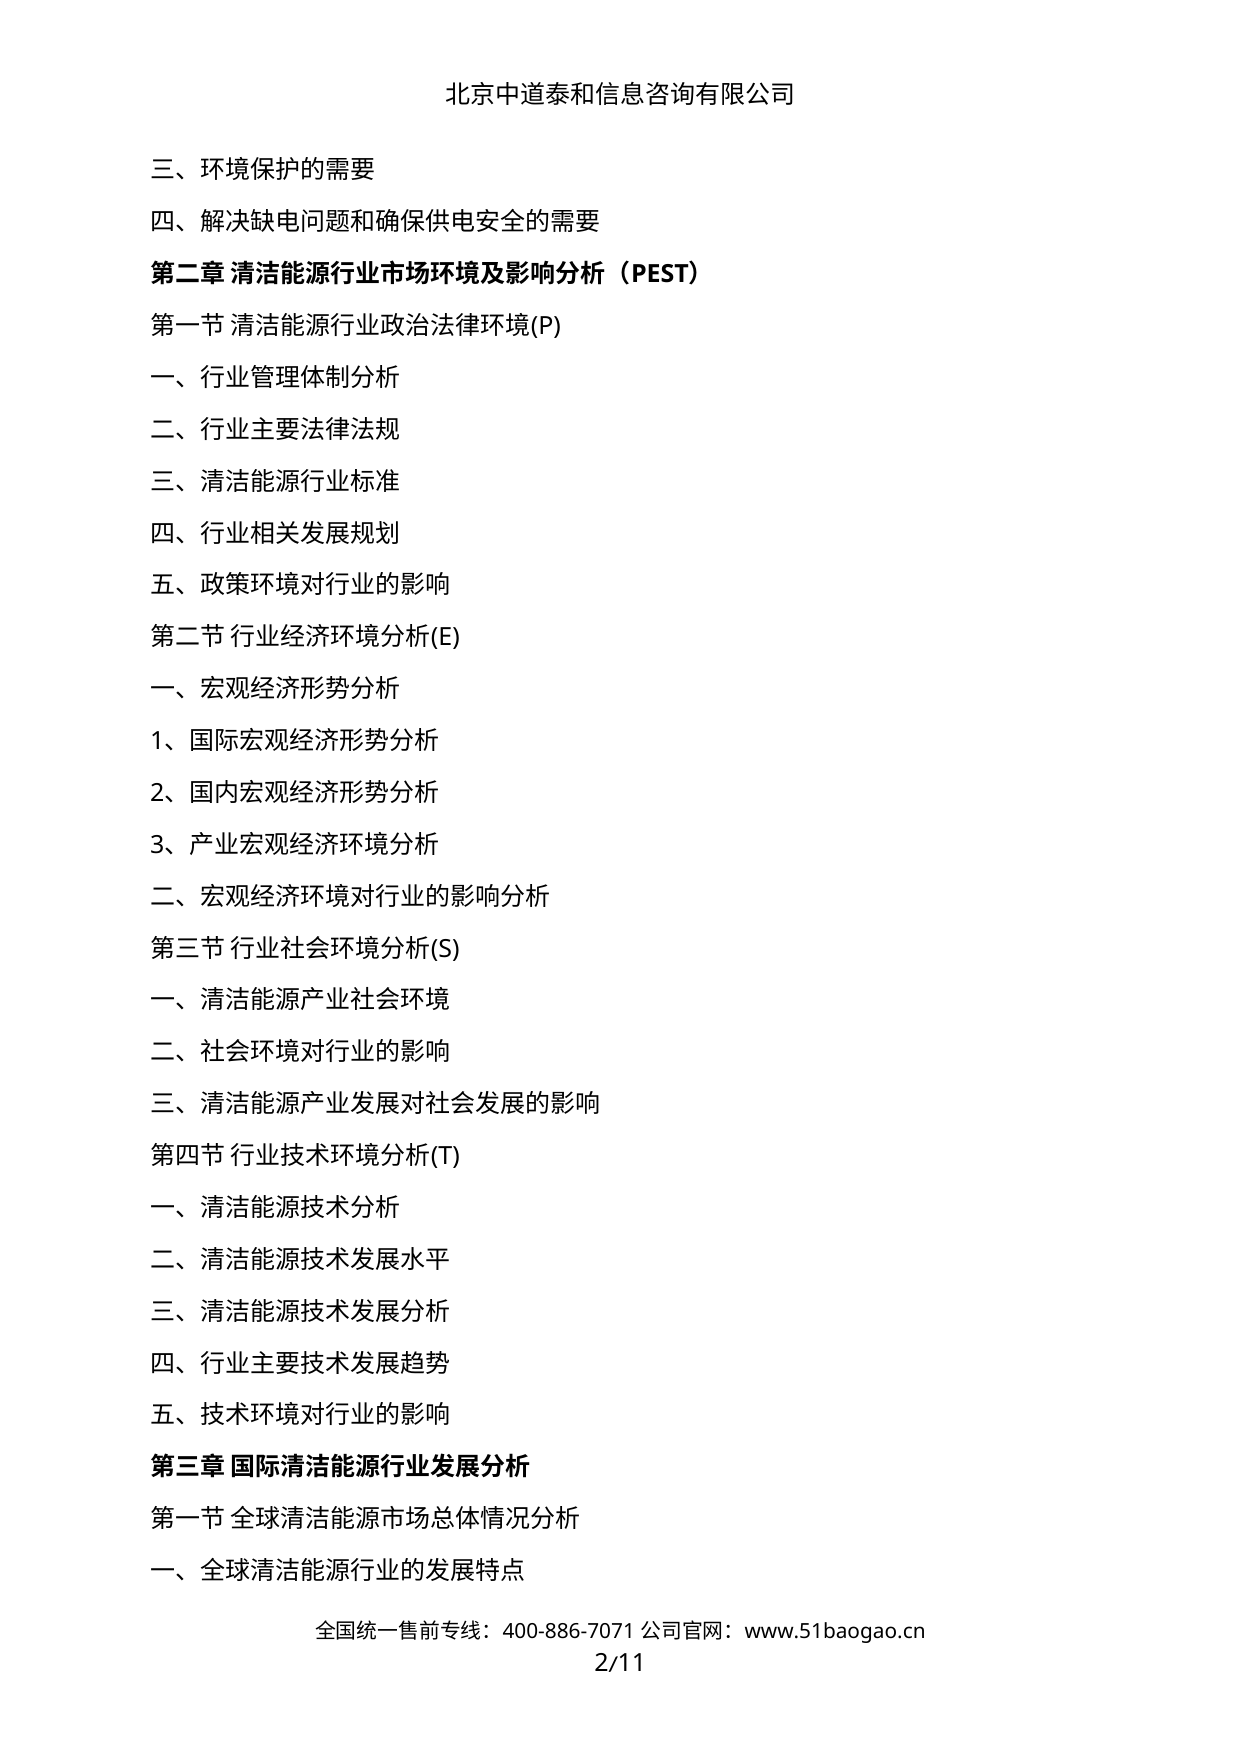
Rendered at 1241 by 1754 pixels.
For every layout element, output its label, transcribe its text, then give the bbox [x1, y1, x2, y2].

text 四、解决缺电问题和确保供电安全的需要 [150, 202, 1090, 238]
text 三、清洁能源技术发展分析 [150, 1291, 1090, 1327]
text 四、行业相关发展规划 [150, 513, 1090, 549]
text 二、社会环境对行业的影响 [150, 1032, 1090, 1068]
text 第三节 行业社会环境分析(S) [150, 928, 1090, 964]
text 第一节 清洁能源行业政治法律环境(P) [150, 306, 1090, 342]
text 3、产业宏观经济环境分析 [150, 824, 1090, 861]
text 三、清洁能源产业发展对社会发展的影响 [150, 1084, 1090, 1120]
text 二、宏观经济环境对行业的影响分析 [150, 876, 1090, 912]
text 一、清洁能源技术分析 [150, 1187, 1090, 1224]
text 一、清洁能源产业社会环境 [150, 980, 1090, 1016]
text 2、国内宏观经济形势分析 [150, 772, 1090, 809]
text 第四节 行业技术环境分析(T) [150, 1136, 1090, 1172]
text 1、国际宏观经济形势分析 [150, 721, 1090, 757]
text 五、政策环境对行业的影响 [150, 565, 1090, 601]
text 一、行业管理体制分析 [150, 357, 1090, 394]
text 三、环境保护的需要 [150, 150, 1090, 186]
text 第二节 行业经济环境分析(E) [150, 617, 1090, 653]
text 二、行业主要法律法规 [150, 409, 1090, 446]
text 四、行业主要技术发展趋势 [150, 1343, 1090, 1379]
text 五、技术环境对行业的影响 [150, 1395, 1090, 1431]
text 一、宏观经济形势分析 [150, 669, 1090, 705]
text 第三章 国际清洁能源行业发展分析 [150, 1447, 1090, 1483]
text 第二章 清洁能源行业市场环境及影响分析（PEST） [150, 254, 1090, 290]
text 第一节 全球清洁能源市场总体情况分析 [150, 1499, 1090, 1535]
text 二、清洁能源技术发展水平 [150, 1239, 1090, 1276]
text 三、清洁能源行业标准 [150, 461, 1090, 497]
text 一、全球清洁能源行业的发展特点 [150, 1551, 1090, 1587]
